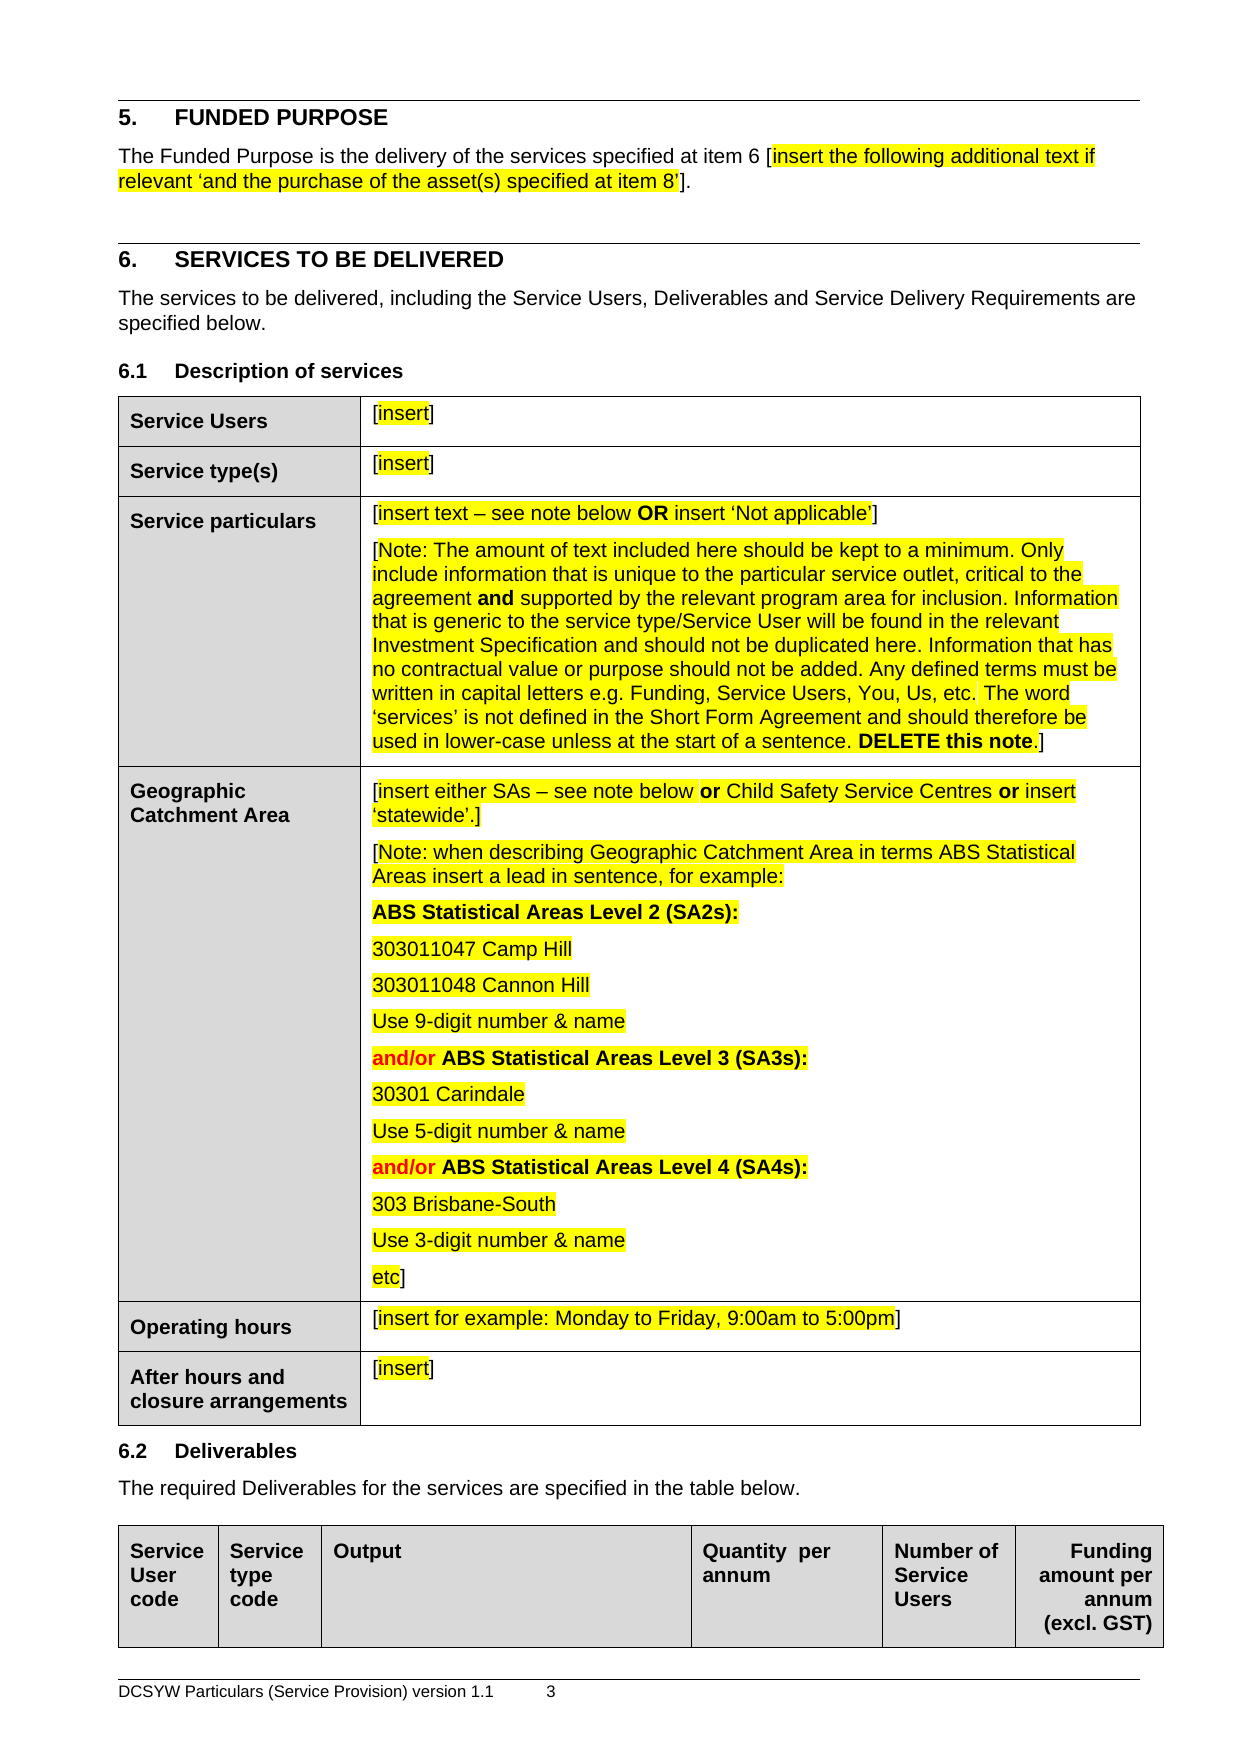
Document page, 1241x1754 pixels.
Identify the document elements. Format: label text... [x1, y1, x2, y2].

table_cell After hours and closure arrangements [119, 1352, 360, 1425]
table_header Service type code [219, 1526, 321, 1647]
table_header Number of Service Users [883, 1526, 1015, 1647]
table_header [insert] [361, 397, 1140, 446]
table_header Funding amount per annum (excl. GST) [1016, 1526, 1163, 1647]
table_cell [insert for example: Monday to Friday, 9:00am to 5:00pm] [361, 1302, 1140, 1351]
table_cell Operating hours [119, 1302, 360, 1351]
table_header Quantity per annum [692, 1526, 882, 1647]
table_header Service Users [119, 397, 360, 446]
text The required Deliverables for the services are specified in the table below. [118, 1475, 1140, 1500]
list Deliverables [118, 1438, 1140, 1462]
table_cell [insert] [361, 1352, 1140, 1425]
table_cell [insert text – see note below OR insert ‘Not applicable’] [Note: The amount of text included here should be kept to a minimum. Only include information that is unique to the particular service outlet, critical to the agreement and supported by the relevant program area for inclusion. Information that is generic to the service type/Service User will be found in the relevant Investment Specification and should not be duplicated here. Information that has no contractual value or purpose should not be added. Any defined terms must be written in capital letters e.g. Funding, Service Users, You, Us, etc. The word ‘services’ is not defined in the Short Form Agreement and should therefore be used in lower-case unless at the start of a sentence. DELETE this note.] [361, 497, 1140, 766]
table_cell [insert either SAs – see note below or Child Safety Service Centres or insert ‘statewide’.] [Note: when describing Geographic Catchment Area in terms ABS Statistical Areas insert a lead in sentence, for example: ABS Statistical Areas Level 2 (SA2s): 303011047 Camp Hill 303011048 Cannon Hill Use 9-digit number & name and/or ABS Statistical Areas Level 3 (SA3s): 30301 Carindale Use 5-digit number & name and/or ABS Statistical Areas Level 4 (SA4s): 303 Brisbane-South Use 3-digit number & name etc] [361, 767, 1140, 1301]
table_cell Service type(s) [119, 447, 360, 496]
table_cell Service particulars [119, 497, 360, 766]
table_header Service User code [119, 1526, 218, 1647]
list Description of services [118, 359, 1140, 383]
table_cell [insert] [361, 447, 1140, 496]
list SERVICES TO BE DELIVERED [118, 244, 1140, 272]
table_header Output [322, 1526, 691, 1647]
list FUNDED PURPOSE [118, 101, 1140, 130]
text The services to be delivered, including the Service Users, Deliverables and Service Delivery Requirements are specified below. [118, 284, 1140, 334]
text The Funded Purpose is the delivery of the services specified at item 6 [insert the following additional text if relevant ‘and the purchase of the asset(s) specified at item 8’]. [118, 142, 1140, 192]
table_cell Geographic Catchment Area [119, 767, 360, 1301]
